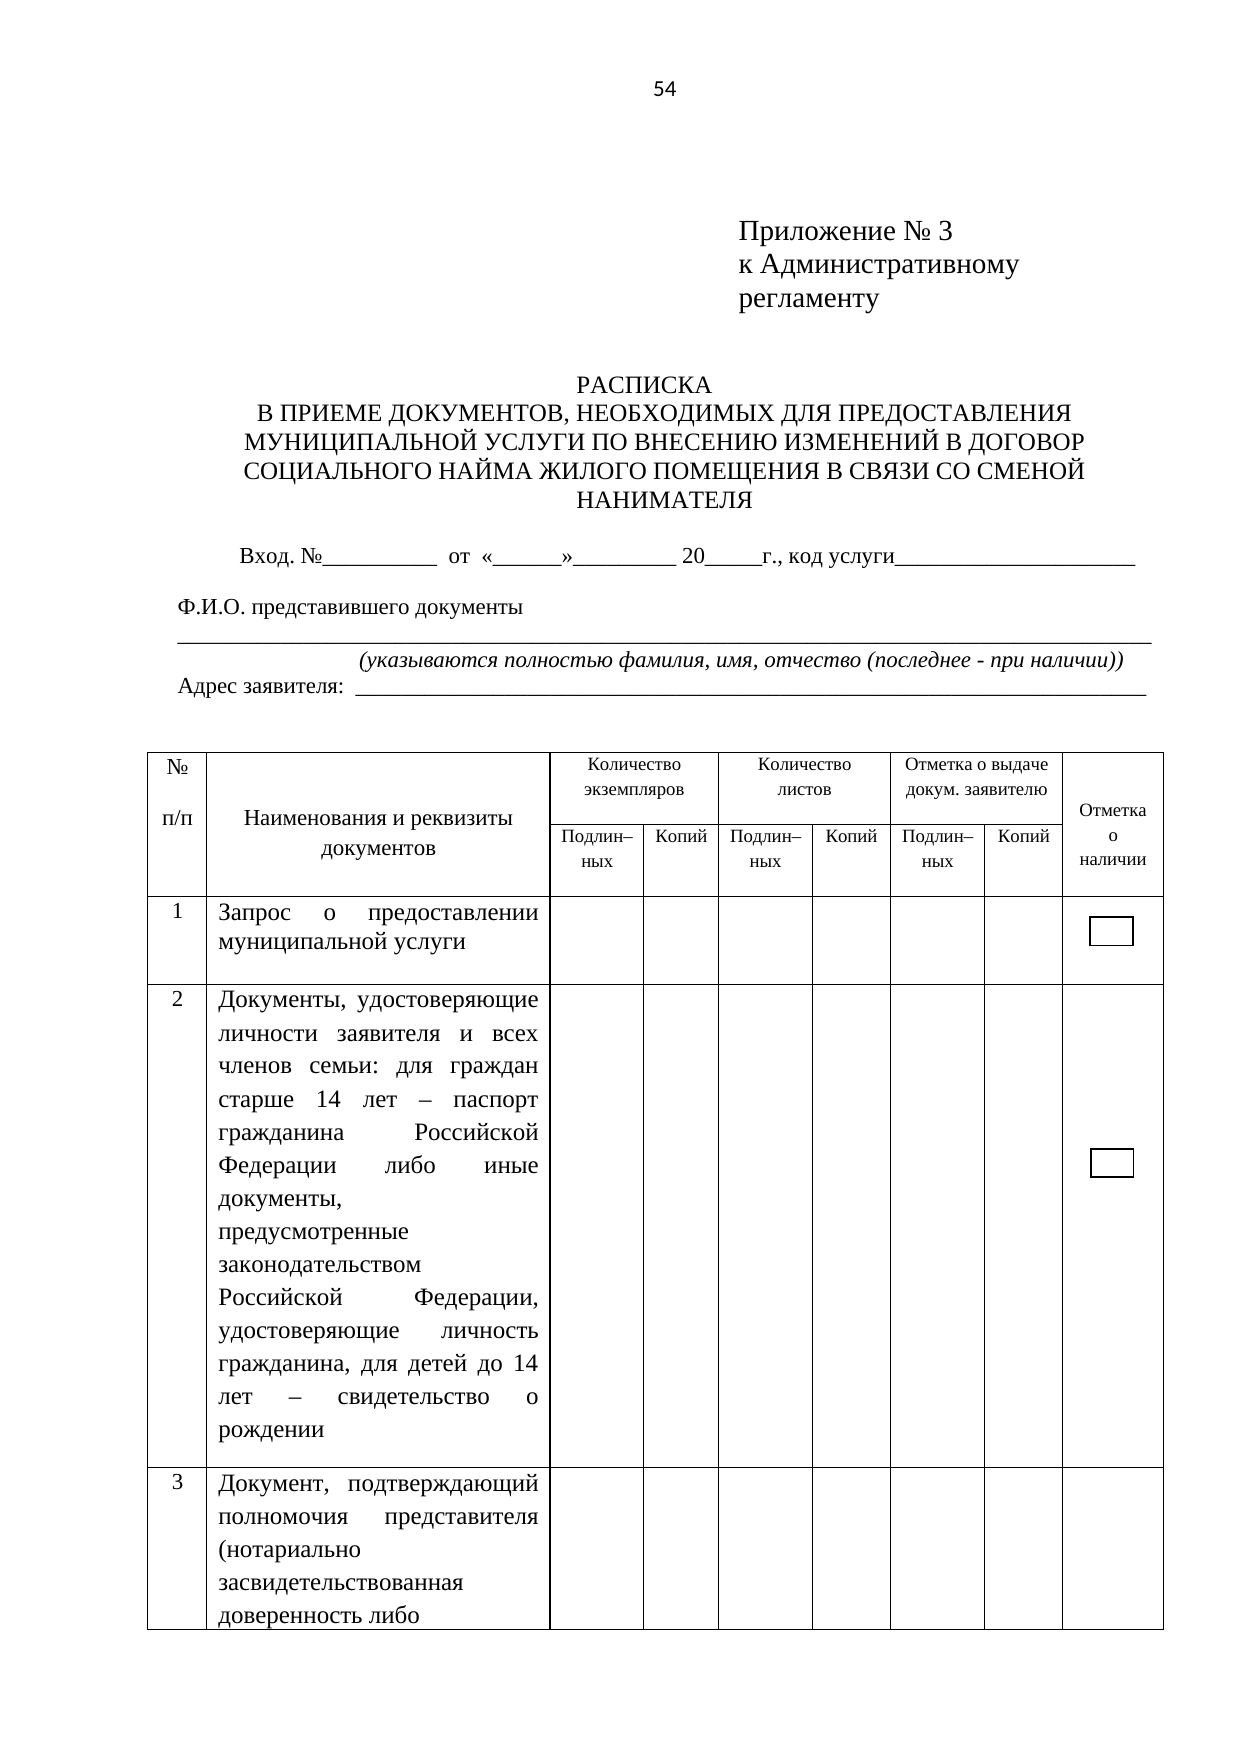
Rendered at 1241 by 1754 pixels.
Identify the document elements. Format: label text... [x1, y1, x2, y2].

table_header Количество листов [719, 753, 890, 824]
table_cell Подлин– ных [891, 825, 984, 896]
table_cell [1063, 985, 1163, 1467]
table_cell [644, 985, 718, 1467]
text В ПРИЕМЕ ДОКУМЕНТОВ, НЕОБХОДИМЫХ ДЛЯ ПРЕДОСТАВЛЕНИЯ МУНИЦИПАЛЬНОЙ УСЛУГИ ПО ВНЕСЕНИЮ ИЗМЕНЕНИЙ В ДОГОВОР СОЦИАЛЬНОГО НАЙМА ЖИЛОГО ПОМЕЩЕНИЯ В СВЯЗИ СО СМЕНОЙ НАНИМАТЕЛЯ [177, 398, 1152, 513]
table_cell Запрос о предоставлении муниципальной услуги [207, 897, 549, 983]
table_cell [813, 897, 890, 983]
table_cell [891, 985, 984, 1467]
table_cell [891, 1468, 984, 1629]
table_cell [719, 1468, 812, 1629]
table_cell [551, 1468, 643, 1629]
table_cell [719, 897, 812, 983]
table_cell [719, 985, 812, 1467]
text (указываются полностью фамилия, имя, отчество (последнее - при наличии)) [177, 646, 1152, 672]
table_cell 2 [148, 985, 206, 1467]
table_cell [985, 1468, 1062, 1629]
text к Административному регламенту [738, 247, 1152, 314]
table_cell 1 [148, 897, 206, 983]
table_cell [985, 897, 1062, 983]
table_cell Документы, удостоверяющие личности заявителя и всех членов семьи: для граждан старше 14 лет – паспорт гражданина Российской Федерации либо иные документы, предусмотренные законодательством Российской Федерации, удостоверяющие личность гражданина, для детей до 14 лет – свидетельство о рождении [207, 985, 549, 1467]
table_cell [1063, 897, 1163, 983]
table_cell [813, 985, 890, 1467]
table_header Отметка о наличии [1063, 753, 1163, 896]
table_cell [644, 1468, 718, 1629]
table_cell [551, 897, 643, 983]
table_cell [1063, 1468, 1163, 1629]
text Адрес заявителя: _____________________________________________________________________ [177, 672, 1152, 699]
table_cell Копий [644, 825, 718, 896]
table_header Отметка о выдаче докум. заявителю [891, 753, 1062, 824]
table_cell Подлин– ных [719, 825, 812, 896]
table_cell Копий [985, 825, 1062, 896]
text РАСПИСКА [251, 370, 1152, 398]
table_cell Копий [813, 825, 890, 896]
text Вход. №__________ от «______»_________ 20_____г., код услуги_____________________ [177, 542, 1152, 568]
table_cell [644, 897, 718, 983]
table_cell 3 [148, 1468, 206, 1629]
table_cell [813, 1468, 890, 1629]
table_cell [551, 985, 643, 1467]
table_header № п/п [148, 753, 206, 896]
text Ф.И.О. представившего документы _____________________________________________________________________________________ [177, 593, 1152, 643]
table_cell [985, 985, 1062, 1467]
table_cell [207, 1468, 549, 1629]
table_header Наименования и реквизиты документов [207, 753, 549, 896]
text Приложение № 3 [738, 213, 1152, 247]
table_cell Подлин– ных [551, 825, 643, 896]
table_cell [891, 897, 984, 983]
table_header Количество экземпляров [551, 753, 718, 824]
